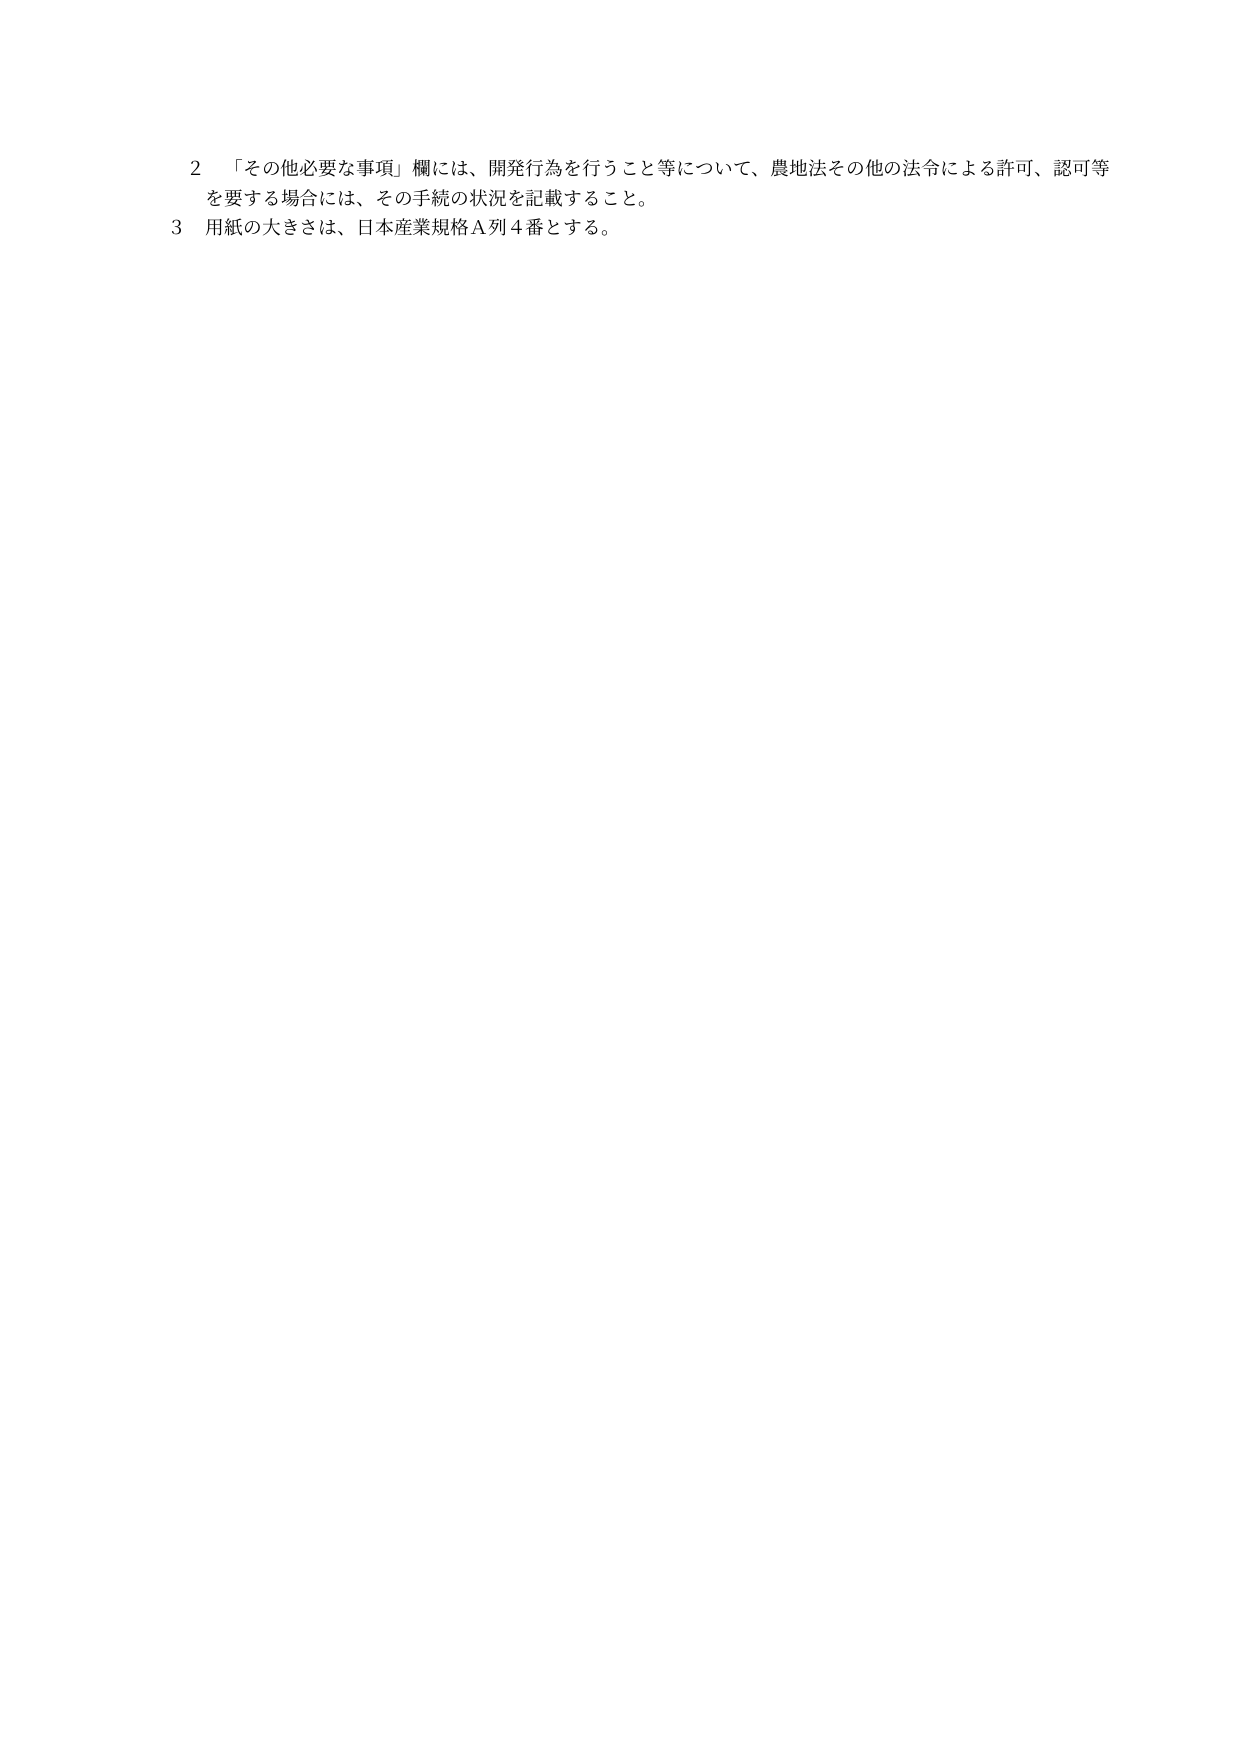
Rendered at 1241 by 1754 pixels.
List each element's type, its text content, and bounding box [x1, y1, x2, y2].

text ２ 「その他必要な事項」欄には、開発行為を行うこと等について、農地法その他の法令による許可、認可等を要する場合には、その手続の状況を記載すること。 [168, 153, 1110, 212]
text ３ 用紙の大きさは、日本産業規格Ａ列４番とする。 [149, 212, 1110, 241]
